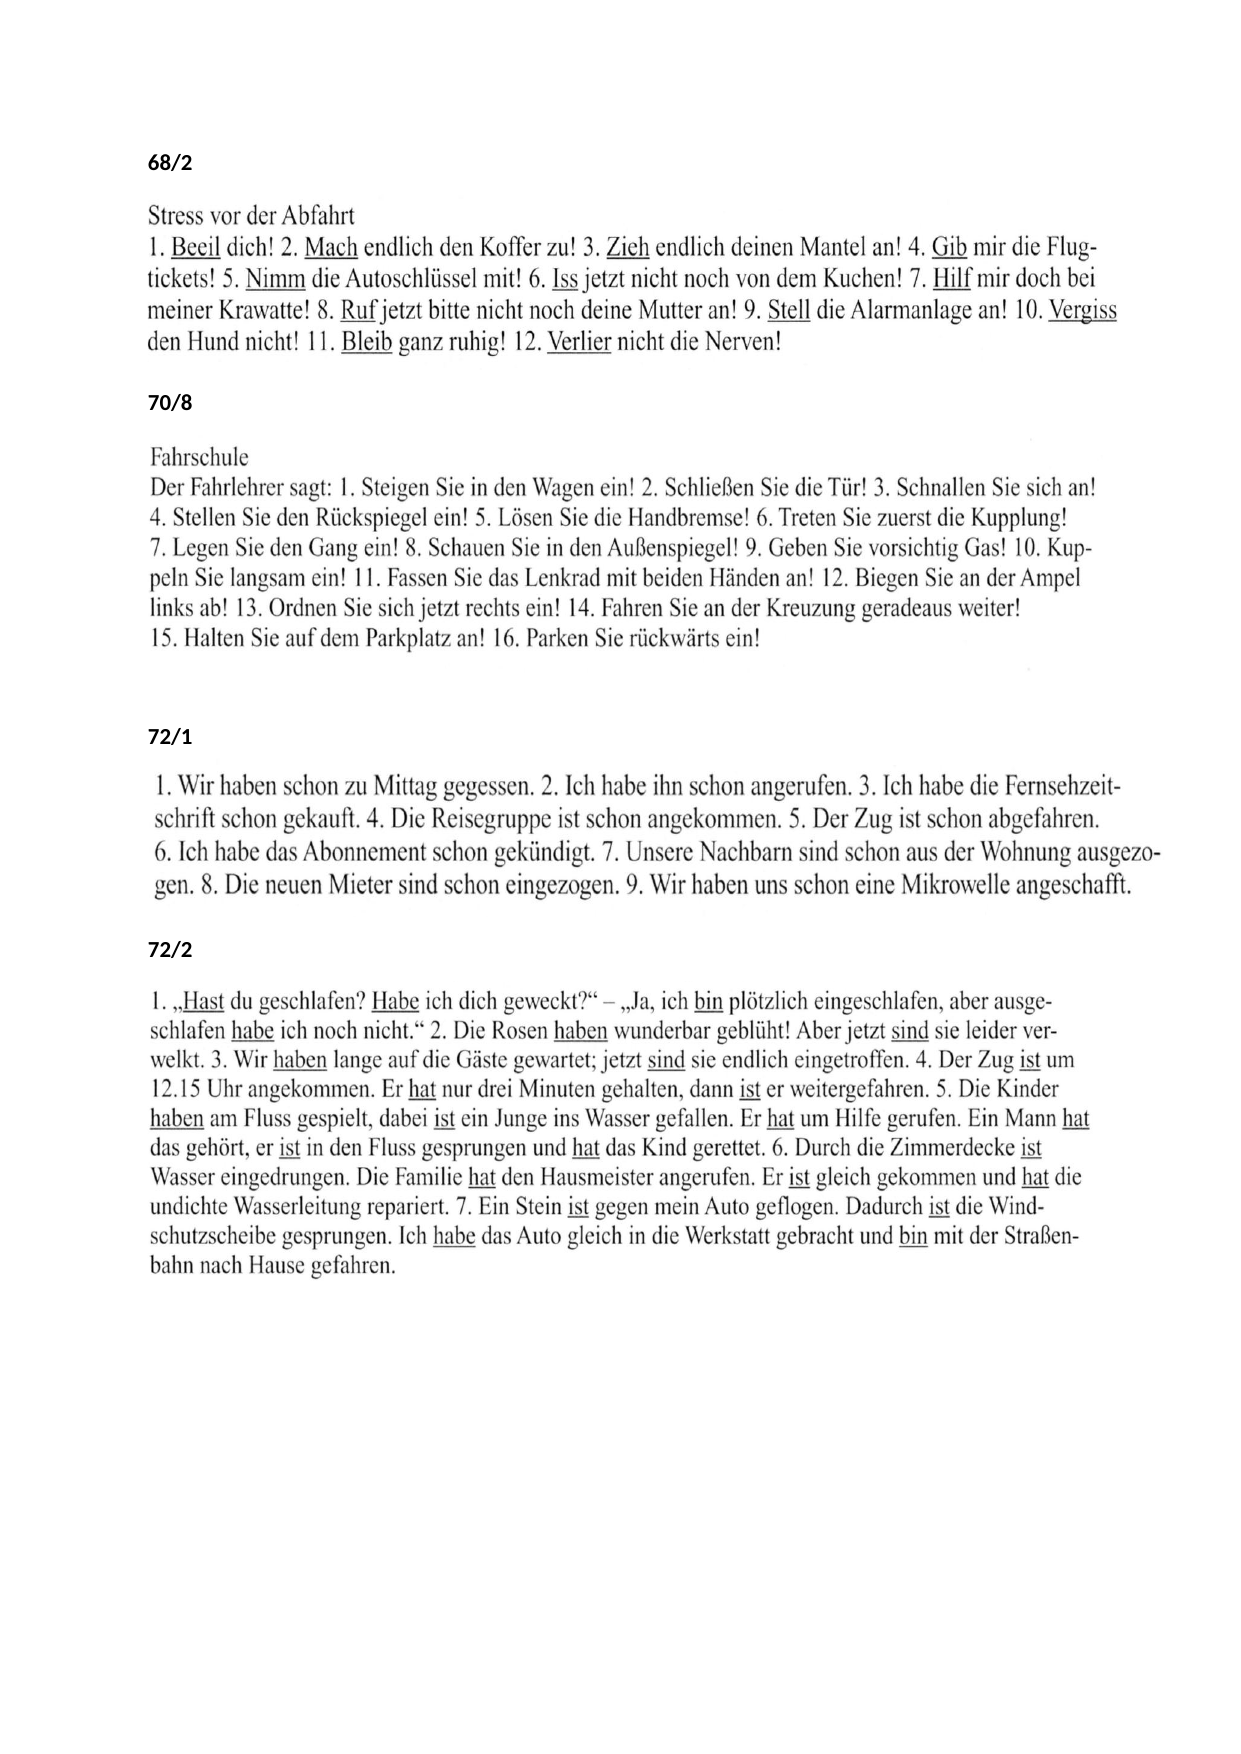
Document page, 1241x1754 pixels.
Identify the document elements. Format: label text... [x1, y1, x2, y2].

text 72/1 [148, 722, 1093, 752]
text 68/2 [148, 148, 1093, 176]
text 70/8 [148, 388, 1093, 416]
text 72/2 [148, 935, 1093, 963]
